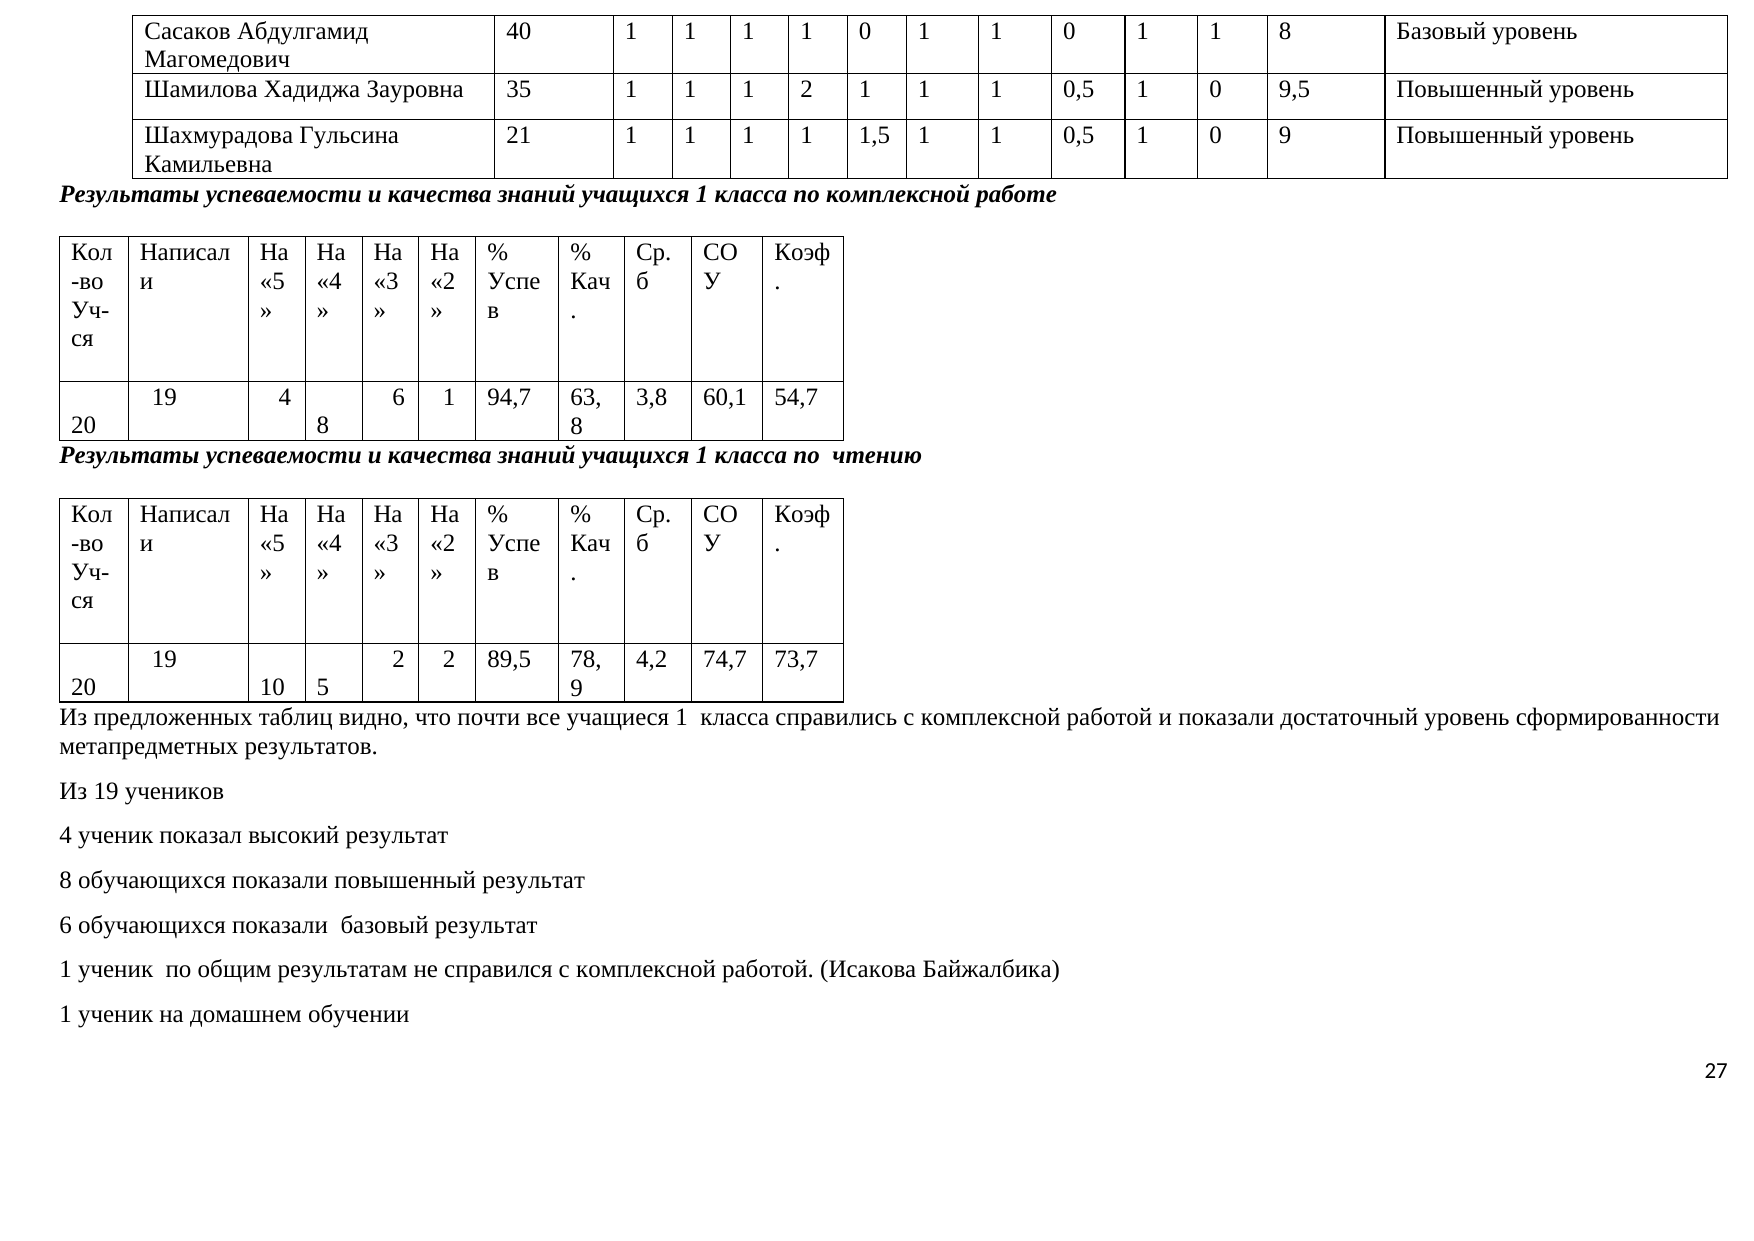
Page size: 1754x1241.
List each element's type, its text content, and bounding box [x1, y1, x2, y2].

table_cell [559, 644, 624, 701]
table_header СОУ [692, 237, 762, 381]
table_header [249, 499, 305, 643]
table_cell 1 [673, 74, 730, 119]
table_header Коэф. [763, 237, 843, 381]
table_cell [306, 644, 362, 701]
table_cell 19 [129, 382, 248, 439]
text 1 ученик по общим результатам не справился с комплексной работой. (Исакова Байжалбика) [59, 954, 1727, 983]
table_cell 1 [731, 74, 788, 119]
table_cell 1 [614, 16, 672, 73]
table_cell 1 [789, 16, 847, 73]
table_cell 0,5 [1052, 120, 1124, 178]
table_cell 1 [419, 382, 475, 439]
table_cell 1 [789, 120, 847, 178]
text 8 обучающихся показали повышенный результат [59, 865, 1727, 894]
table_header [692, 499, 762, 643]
table_cell 8 [306, 382, 362, 439]
table_cell 1 [614, 120, 672, 178]
table_cell 1 [614, 74, 672, 119]
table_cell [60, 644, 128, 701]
text Из предложенных таблиц видно, что почти все учащиеся 1 класса справились с комплексной работой и показали достаточный уровень сформированности метапредметных результатов. [59, 702, 1727, 760]
table_cell 1 [1198, 16, 1267, 73]
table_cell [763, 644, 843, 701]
table_cell 0 [848, 16, 906, 73]
table_cell 6 [363, 382, 418, 439]
table_cell 9,5 [1268, 74, 1384, 119]
table_cell 20 [60, 382, 128, 439]
table_cell 1 [673, 16, 730, 73]
table_cell 63,8 [559, 382, 624, 439]
table_cell 1 [979, 120, 1051, 178]
table_cell Шахмурадова Гульсина Камильевна [133, 120, 494, 178]
table_cell 1 [1126, 120, 1197, 178]
table_cell 1 [1126, 16, 1197, 73]
text Результаты успеваемости и качества знаний учащихся 1 класса по чтению [59, 441, 1727, 469]
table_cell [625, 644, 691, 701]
table_header Написали [129, 237, 248, 381]
table_cell 1 [907, 120, 978, 178]
table_header Ср.б [625, 237, 691, 381]
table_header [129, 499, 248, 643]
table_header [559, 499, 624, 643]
table_cell 1 [731, 120, 788, 178]
table_cell 3,8 [625, 382, 691, 439]
table_cell 1 [907, 16, 978, 73]
table_cell 4 [249, 382, 305, 439]
table_cell 1 [1126, 74, 1197, 119]
text Из 19 учеников [59, 776, 1727, 804]
text Результаты успеваемости и качества знаний учащихся 1 класса по комплексной работе [59, 179, 1727, 207]
table_cell 1 [979, 74, 1051, 119]
table_cell Сасаков Абдулгамид Магомедович [133, 16, 494, 73]
table_cell 1,5 [848, 120, 906, 178]
table_cell 40 [495, 16, 613, 73]
table_header На «4» [306, 237, 362, 381]
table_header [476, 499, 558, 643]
table_cell 1 [907, 74, 978, 119]
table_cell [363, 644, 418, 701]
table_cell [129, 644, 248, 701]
table_cell 2 [789, 74, 847, 119]
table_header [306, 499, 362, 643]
table_cell Повышенный уровень [1386, 74, 1727, 119]
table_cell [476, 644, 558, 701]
table_header На «3» [363, 237, 418, 381]
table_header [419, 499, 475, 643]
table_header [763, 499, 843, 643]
table_cell 1 [979, 16, 1051, 73]
table_header Кол-во Уч-ся [60, 237, 128, 381]
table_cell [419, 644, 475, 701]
table_cell 35 [495, 74, 613, 119]
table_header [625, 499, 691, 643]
table_header % Успев [476, 237, 558, 381]
table_cell 94,7 [476, 382, 558, 439]
table_cell 0,5 [1052, 74, 1124, 119]
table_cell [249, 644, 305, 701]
table_cell 1 [848, 74, 906, 119]
table_cell 54,7 [763, 382, 843, 439]
text 1 ученик на домашнем обучении [59, 999, 1727, 1028]
table_header На «5» [249, 237, 305, 381]
table_cell Повышенный уровень [1386, 120, 1727, 178]
table_cell 8 [1268, 16, 1384, 73]
table_header % Кач. [559, 237, 624, 381]
table_cell 9 [1268, 120, 1384, 178]
text 6 обучающихся показали базовый результат [59, 910, 1727, 939]
table_cell 0 [1052, 16, 1124, 73]
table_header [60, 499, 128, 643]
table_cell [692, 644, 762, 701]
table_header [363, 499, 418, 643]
text 4 ученик показал высокий результат [59, 821, 1727, 849]
table_cell Шамилова Хадиджа Зауровна [133, 74, 494, 119]
table_cell 1 [731, 16, 788, 73]
table_header На «2» [419, 237, 475, 381]
table_cell Базовый уровень [1386, 16, 1727, 73]
table_cell 1 [673, 120, 730, 178]
table_cell 60,1 [692, 382, 762, 439]
table_cell 21 [495, 120, 613, 178]
table_cell 0 [1198, 74, 1267, 119]
table_cell 0 [1198, 120, 1267, 178]
